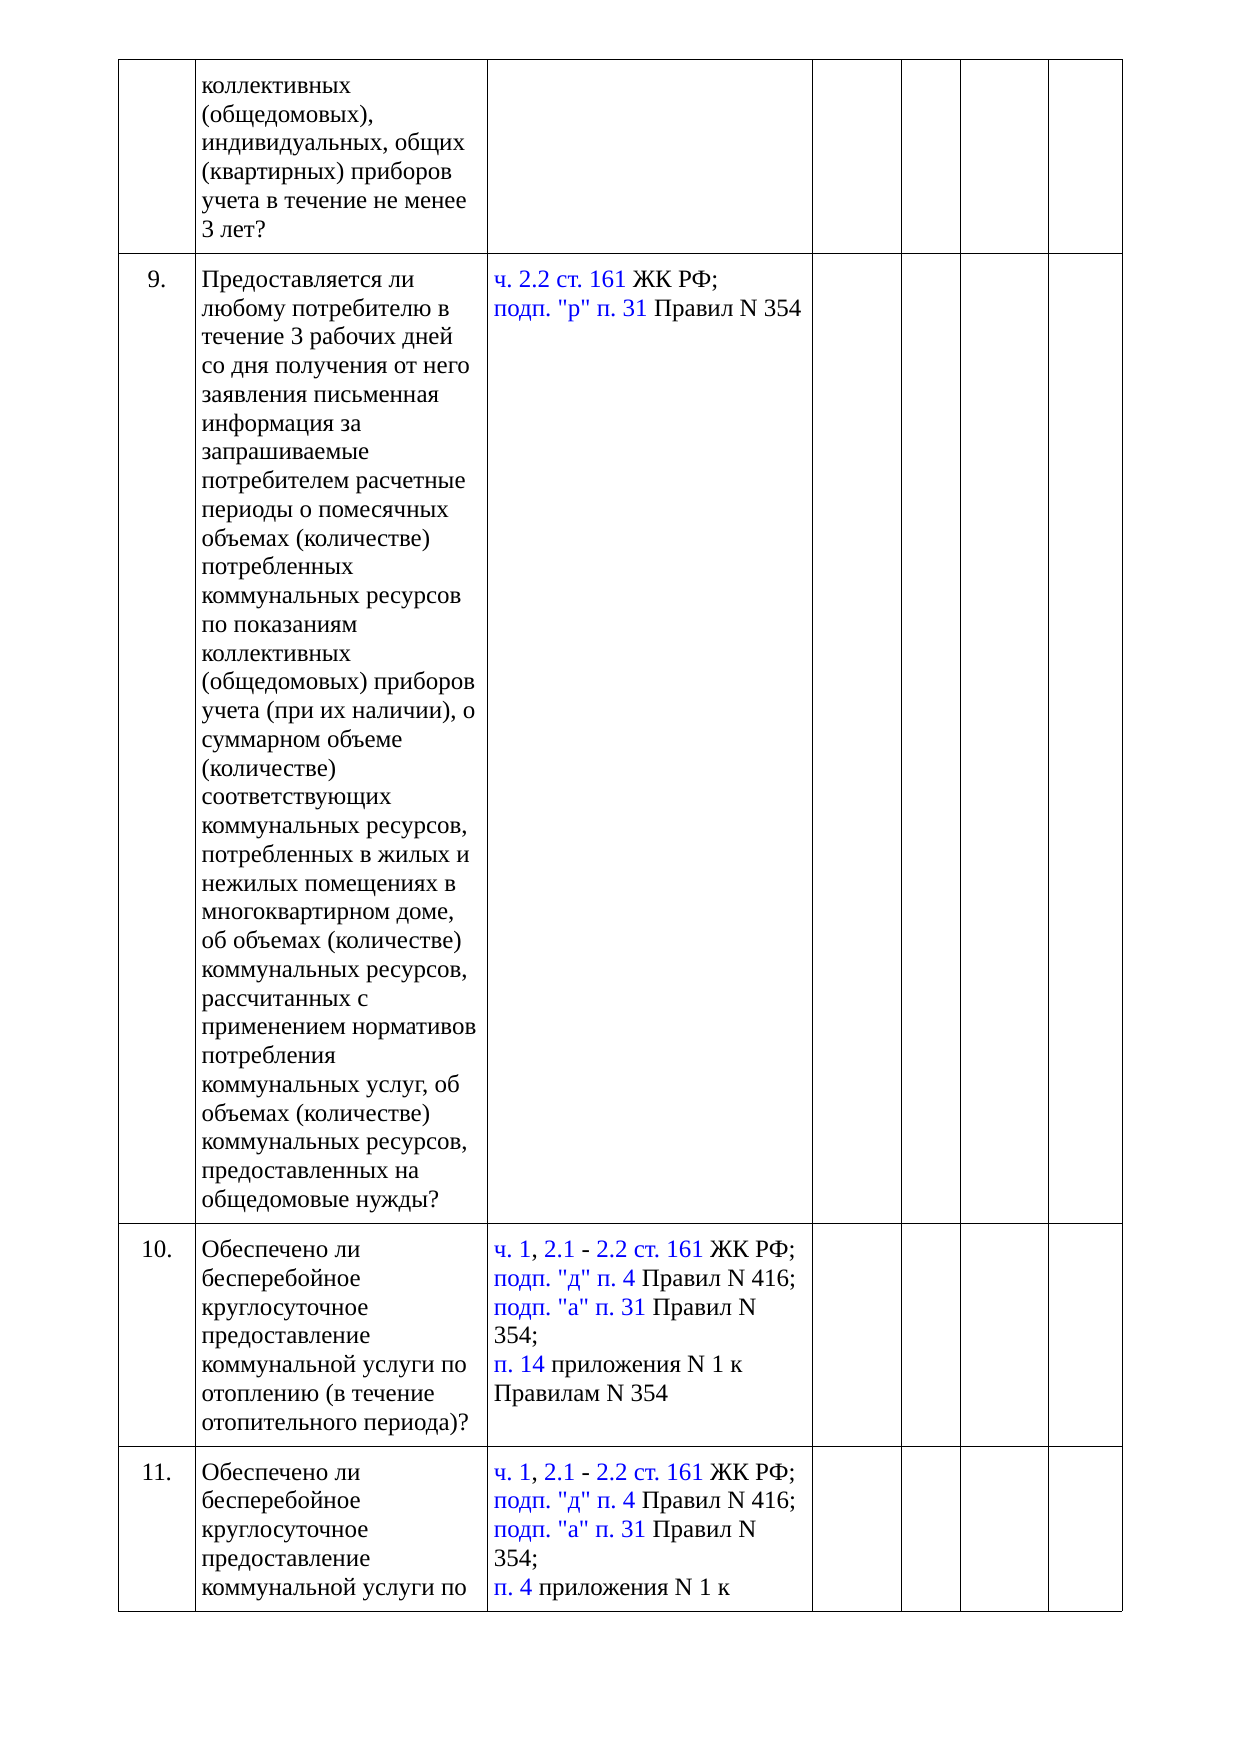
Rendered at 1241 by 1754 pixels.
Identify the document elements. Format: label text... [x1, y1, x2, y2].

table_cell [813, 60, 901, 253]
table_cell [196, 60, 487, 253]
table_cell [488, 60, 812, 253]
table_cell [961, 254, 1048, 1223]
table_cell 10. [119, 1224, 195, 1446]
table_cell [1049, 1447, 1122, 1611]
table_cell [196, 1447, 487, 1611]
table_cell 11. [119, 1447, 195, 1611]
table_cell [902, 1447, 960, 1611]
table_cell 9. [119, 254, 195, 1223]
table_cell [1049, 1224, 1122, 1446]
table_cell [961, 60, 1048, 253]
table_cell [813, 254, 901, 1223]
table_cell [961, 1447, 1048, 1611]
table_cell [961, 1224, 1048, 1446]
table_cell [813, 1224, 901, 1446]
table_cell [902, 1224, 960, 1446]
table_cell Обеспечено ли бесперебойное круглосуточное предоставление коммунальной услуги по отоплению (в течение отопительного периода)? [196, 1224, 487, 1446]
table_cell [1049, 60, 1122, 253]
table_cell ч. 1, 2.1 - 2.2 ст. 161 ЖК РФ; подп. "д" п. 4 Правил N 416; подп. "а" п. 31 Правил N 354; п. 14 приложения N 1 к Правилам N 354 [488, 1224, 812, 1446]
table_cell [902, 60, 960, 253]
table_cell Предоставляется ли любому потребителю в течение 3 рабочих дней со дня получения от него заявления письменная информация за запрашиваемые потребителем расчетные периоды о помесячных объемах (количестве) потребленных коммунальных ресурсов по показаниям коллективных (общедомовых) приборов учета (при их наличии), о суммарном объеме (количестве) соответствующих коммунальных ресурсов, потребленных в жилых и нежилых помещениях в многоквартирном доме, об объемах (количестве) коммунальных ресурсов, рассчитанных с применением нормативов потребления коммунальных услуг, об объемах (количестве) коммунальных ресурсов, предоставленных на общедомовые нужды? [196, 254, 487, 1223]
table_cell ч. 2.2 ст. 161 ЖК РФ; подп. "р" п. 31 Правил N 354 [488, 254, 812, 1223]
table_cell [488, 1447, 812, 1611]
table_cell [1049, 254, 1122, 1223]
table_cell [902, 254, 960, 1223]
table_cell 8. [119, 60, 195, 253]
table_cell [813, 1447, 901, 1611]
